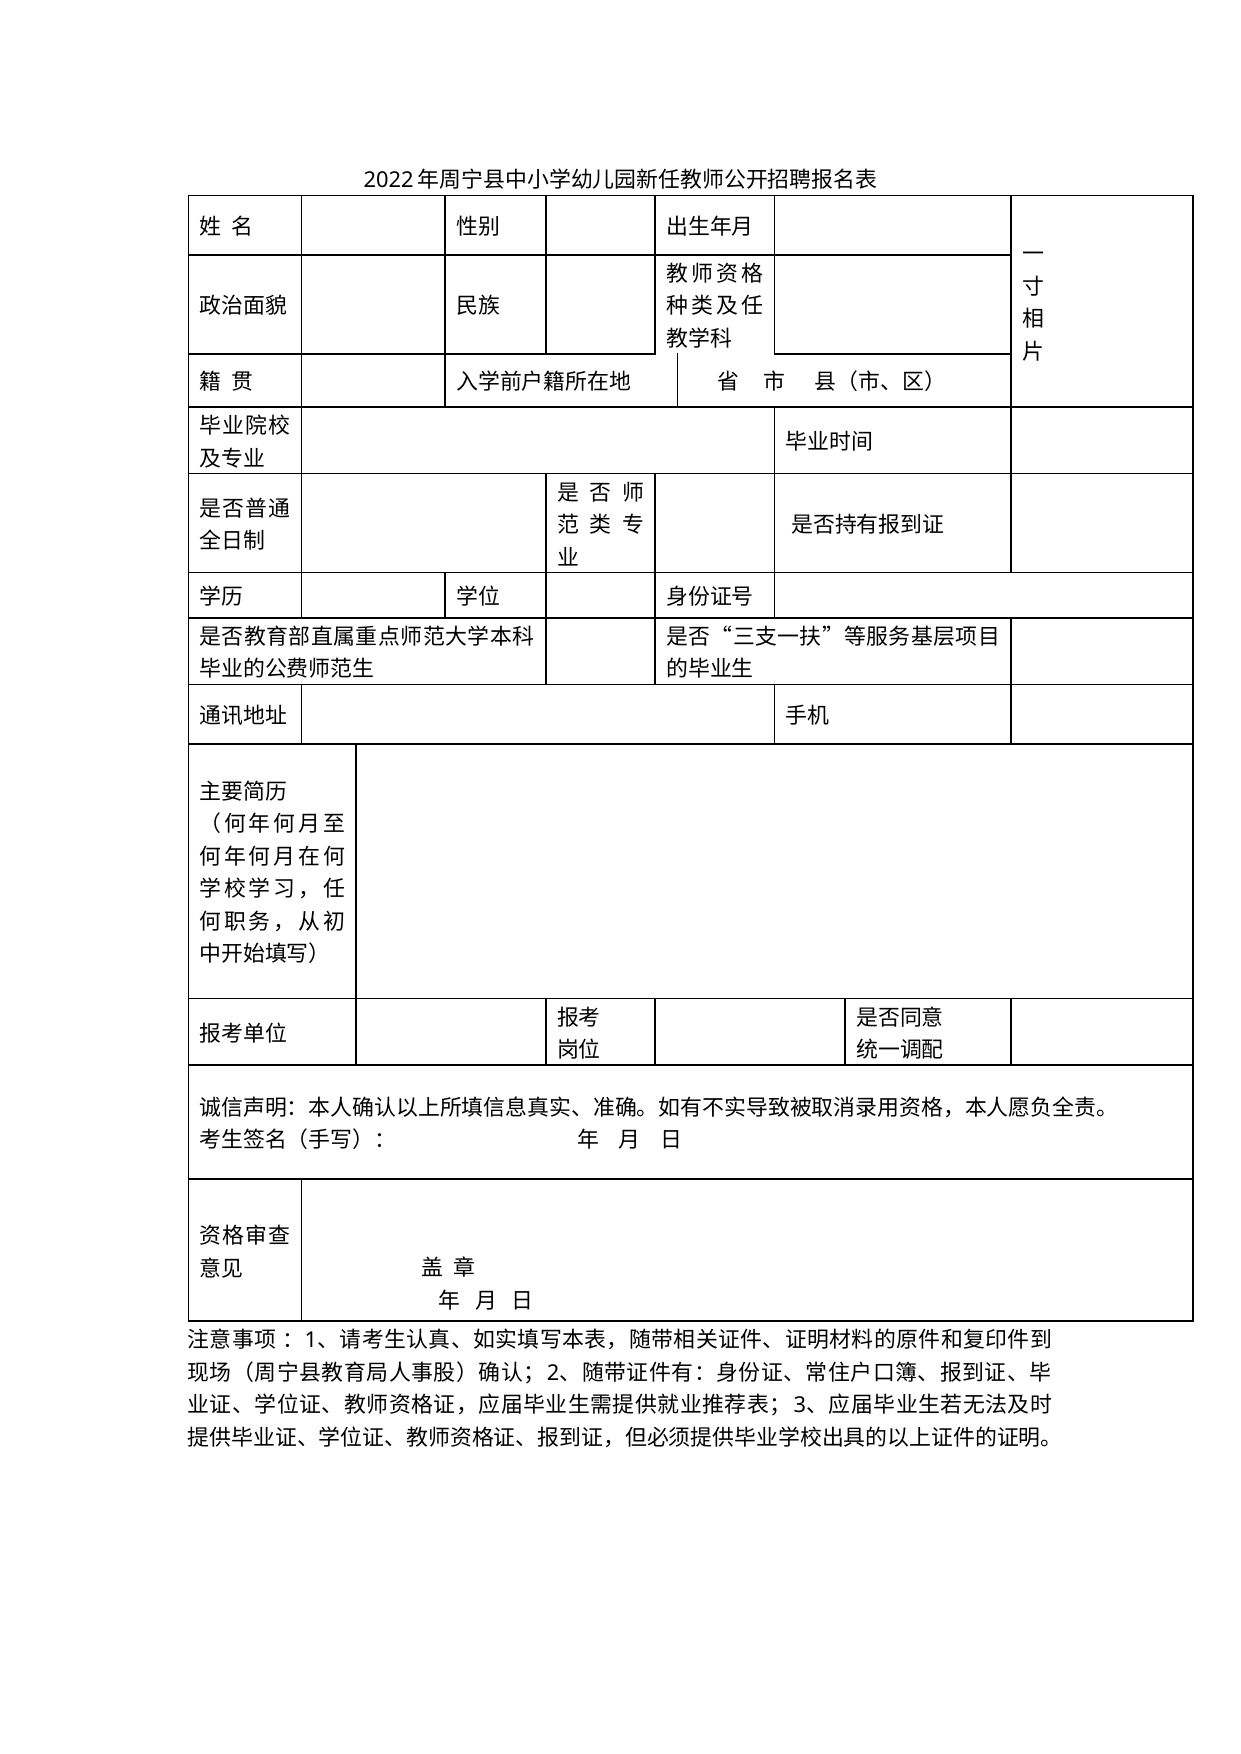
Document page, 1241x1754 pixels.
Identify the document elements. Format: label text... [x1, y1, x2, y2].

table_cell [302, 256, 444, 353]
table_header 一 寸 相 片 [1012, 196, 1192, 406]
table_header 出生年月 [656, 196, 774, 254]
table_cell 政治面貌 [189, 256, 301, 353]
table_cell [302, 355, 444, 406]
text 注意事项 ：1、请考生认真、如实填写本表，随带相关证件、证明材料的原件和复印件到现场（周宁县教育局人事股）确认；2、随带证件有：身份证、常住户口簿、报到证、毕业证、学位证、教师资格证，应届毕业生需提供就业推荐表；3、应届毕业生若无法及时提供毕业证、学位证、教师资格证、报到证，但必须提供毕业学校出具的以上证件的证明。 [187, 1322, 1053, 1452]
table_cell 籍 贯 [189, 355, 301, 406]
table_cell [547, 619, 654, 683]
table_cell 是否普通全日制 [189, 474, 301, 572]
table_header 姓 名 [189, 196, 301, 254]
table_cell [1012, 619, 1192, 683]
table_cell 是否教育部直属重点师范大学本科毕业的公费师范生 [189, 619, 545, 683]
table_cell [357, 745, 1192, 998]
table_cell 教师资格种类及任教学科 [656, 256, 774, 353]
table_cell 学位 [446, 573, 545, 617]
table_cell 手机 [775, 685, 1010, 743]
table_cell [547, 256, 654, 353]
table_cell [302, 685, 774, 743]
table_cell 通讯地址 [189, 685, 301, 743]
table_cell [302, 573, 444, 617]
table_cell 毕业院校及专业 [189, 408, 301, 473]
table_cell 入学前户籍所在地 [446, 353, 677, 406]
table_cell 省 市 县（市、区） [678, 353, 1010, 406]
table_cell 身份证号 [656, 573, 774, 617]
table_cell 资格审查意见 [189, 1180, 301, 1320]
table_cell [775, 573, 1192, 617]
table_cell 是否“三支一扶”等服务基层项目的毕业生 [656, 619, 1010, 683]
table_cell 报考 岗位 [547, 999, 654, 1064]
table_cell [547, 573, 654, 617]
table_header [302, 196, 444, 254]
table_cell 民族 [446, 256, 545, 353]
table_cell [1012, 999, 1192, 1064]
table_cell 是否师范类专业 [547, 474, 654, 572]
table_cell [302, 474, 545, 572]
table_cell [656, 474, 774, 572]
table_cell [1012, 685, 1192, 743]
table_cell 毕业时间 [775, 408, 1010, 473]
table_header [547, 196, 654, 254]
table_header [775, 196, 1010, 254]
table_cell 报考单位 [189, 999, 355, 1064]
table_cell 主要简历 （何年何月至何年何月在何学校学习，任何职务，从初中开始填写） [189, 745, 355, 998]
table_cell 盖 章 年 月 日 [302, 1180, 1192, 1320]
table_cell [302, 408, 774, 473]
text 2022年周宁县中小学幼儿园新任教师公开招聘报名表 [187, 162, 1053, 194]
table_header 性别 [446, 196, 545, 254]
table_cell 是否持有报到证 [775, 474, 1010, 572]
table_cell [357, 999, 545, 1064]
table_cell [775, 256, 1010, 353]
table_cell [1012, 474, 1192, 572]
table_cell [1012, 408, 1192, 473]
table_cell 学历 [189, 573, 301, 617]
table_cell 诚信声明：本人确认以上所填信息真实、准确。如有不实导致被取消录用资格，本人愿负全责。 考生签名（手写）： 年 月 日 [189, 1066, 1192, 1178]
table_cell 是否同意 统一调配 [846, 999, 1010, 1064]
table_cell [656, 999, 844, 1064]
